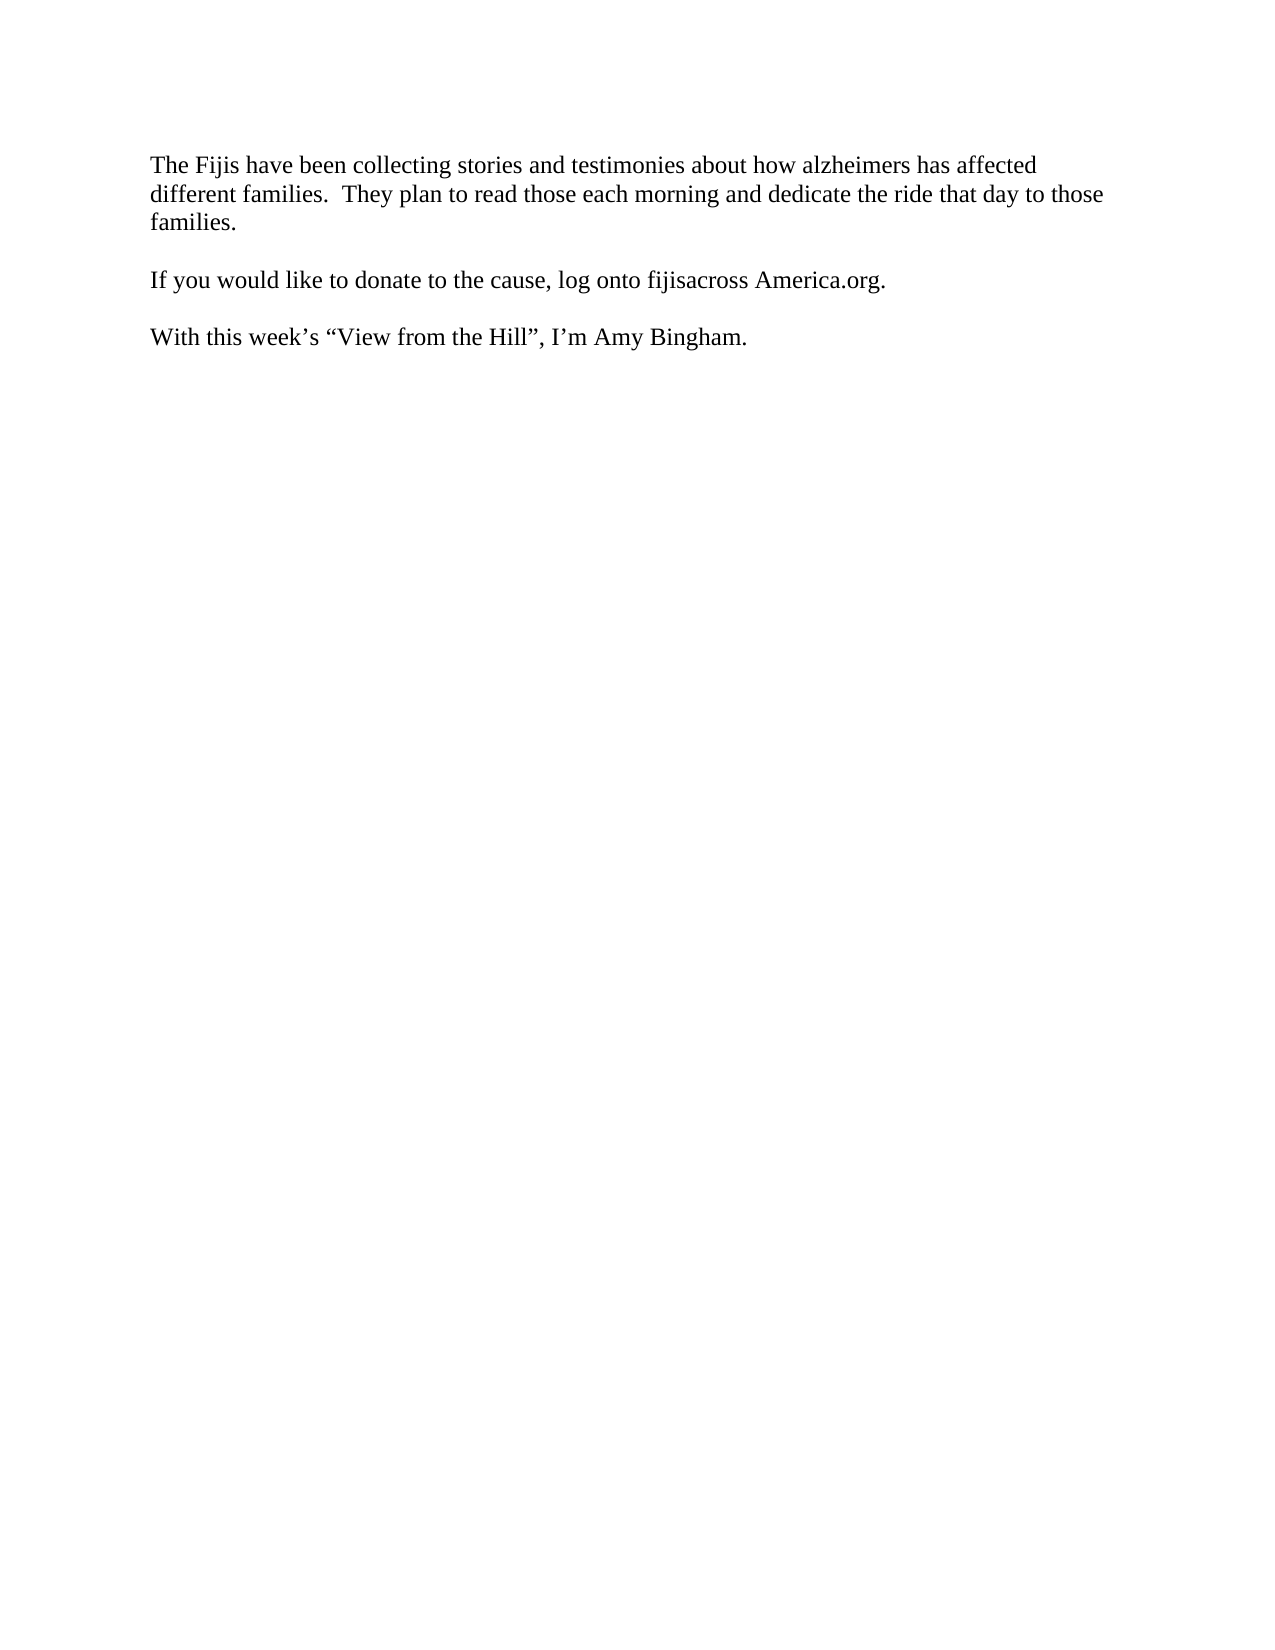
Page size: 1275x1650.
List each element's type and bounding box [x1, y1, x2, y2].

text [150, 150, 1125, 351]
